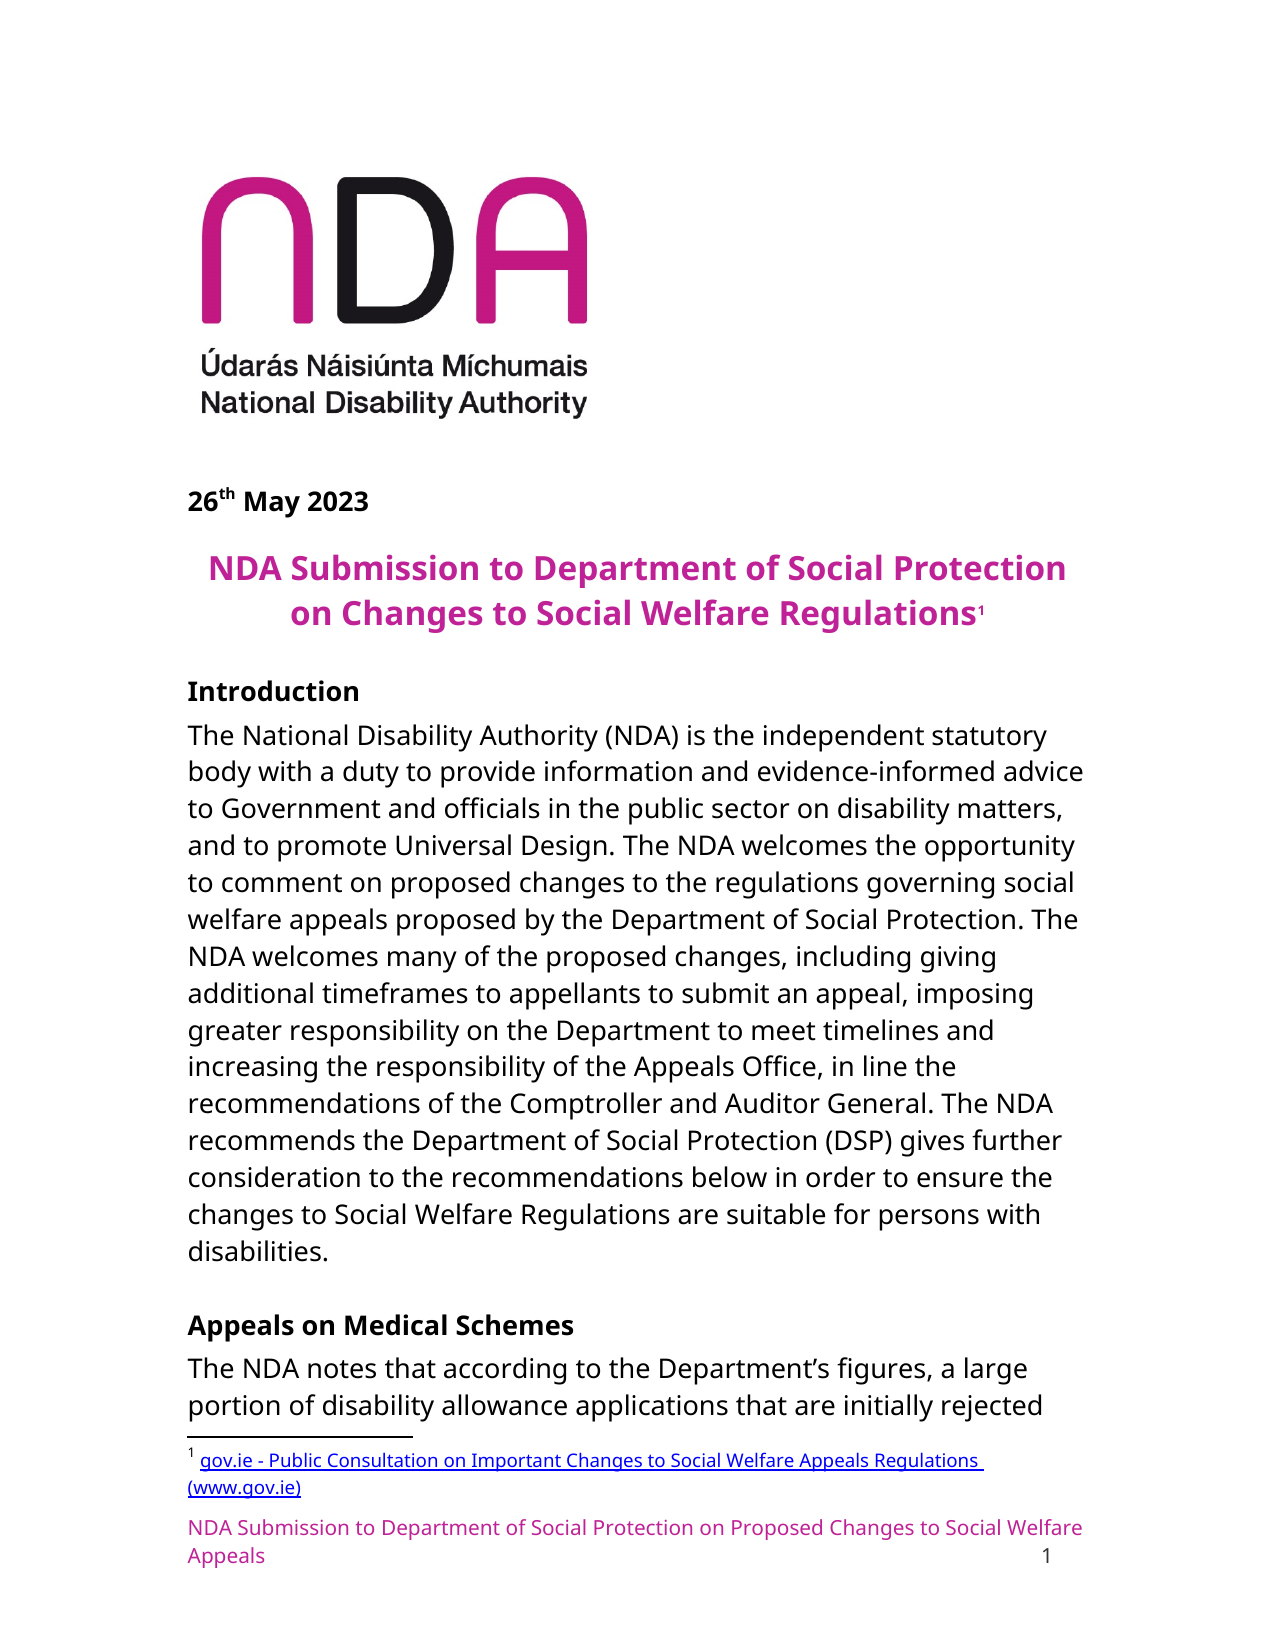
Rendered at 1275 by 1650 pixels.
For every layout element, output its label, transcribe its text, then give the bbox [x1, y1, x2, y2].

text The National Disability Authority (NDA) is the independent statutory body with a duty to provide information and evidence-informed advice to Government and officials in the public sector on disability matters, and to promote Universal Design. The NDA welcomes the opportunity to comment on proposed changes to the regulations governing social welfare appeals proposed by the Department of Social Protection. The NDA welcomes many of the proposed changes, including giving additional timeframes to appellants to submit an appeal, imposing greater responsibility on the Department to meet timelines and increasing the responsibility of the Appeals Office, in line the recommendations of the Comptroller and Auditor General. The NDA recommends the Department of Social Protection (DSP) gives further consideration to the recommendations below in order to ensure the changes to Social Welfare Regulations are suitable for persons with disabilities. [187, 716, 1087, 1269]
title NDA Submission to Department of Social Protection on Changes to Social Welfare Regulations [187, 544, 1087, 635]
text 26th May 2023 [187, 483, 1087, 519]
subtitle Appeals on Medical Schemes [187, 1306, 1087, 1343]
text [187, 1349, 1087, 1423]
picture [187, 150, 602, 446]
subtitle Introduction [187, 673, 1087, 710]
